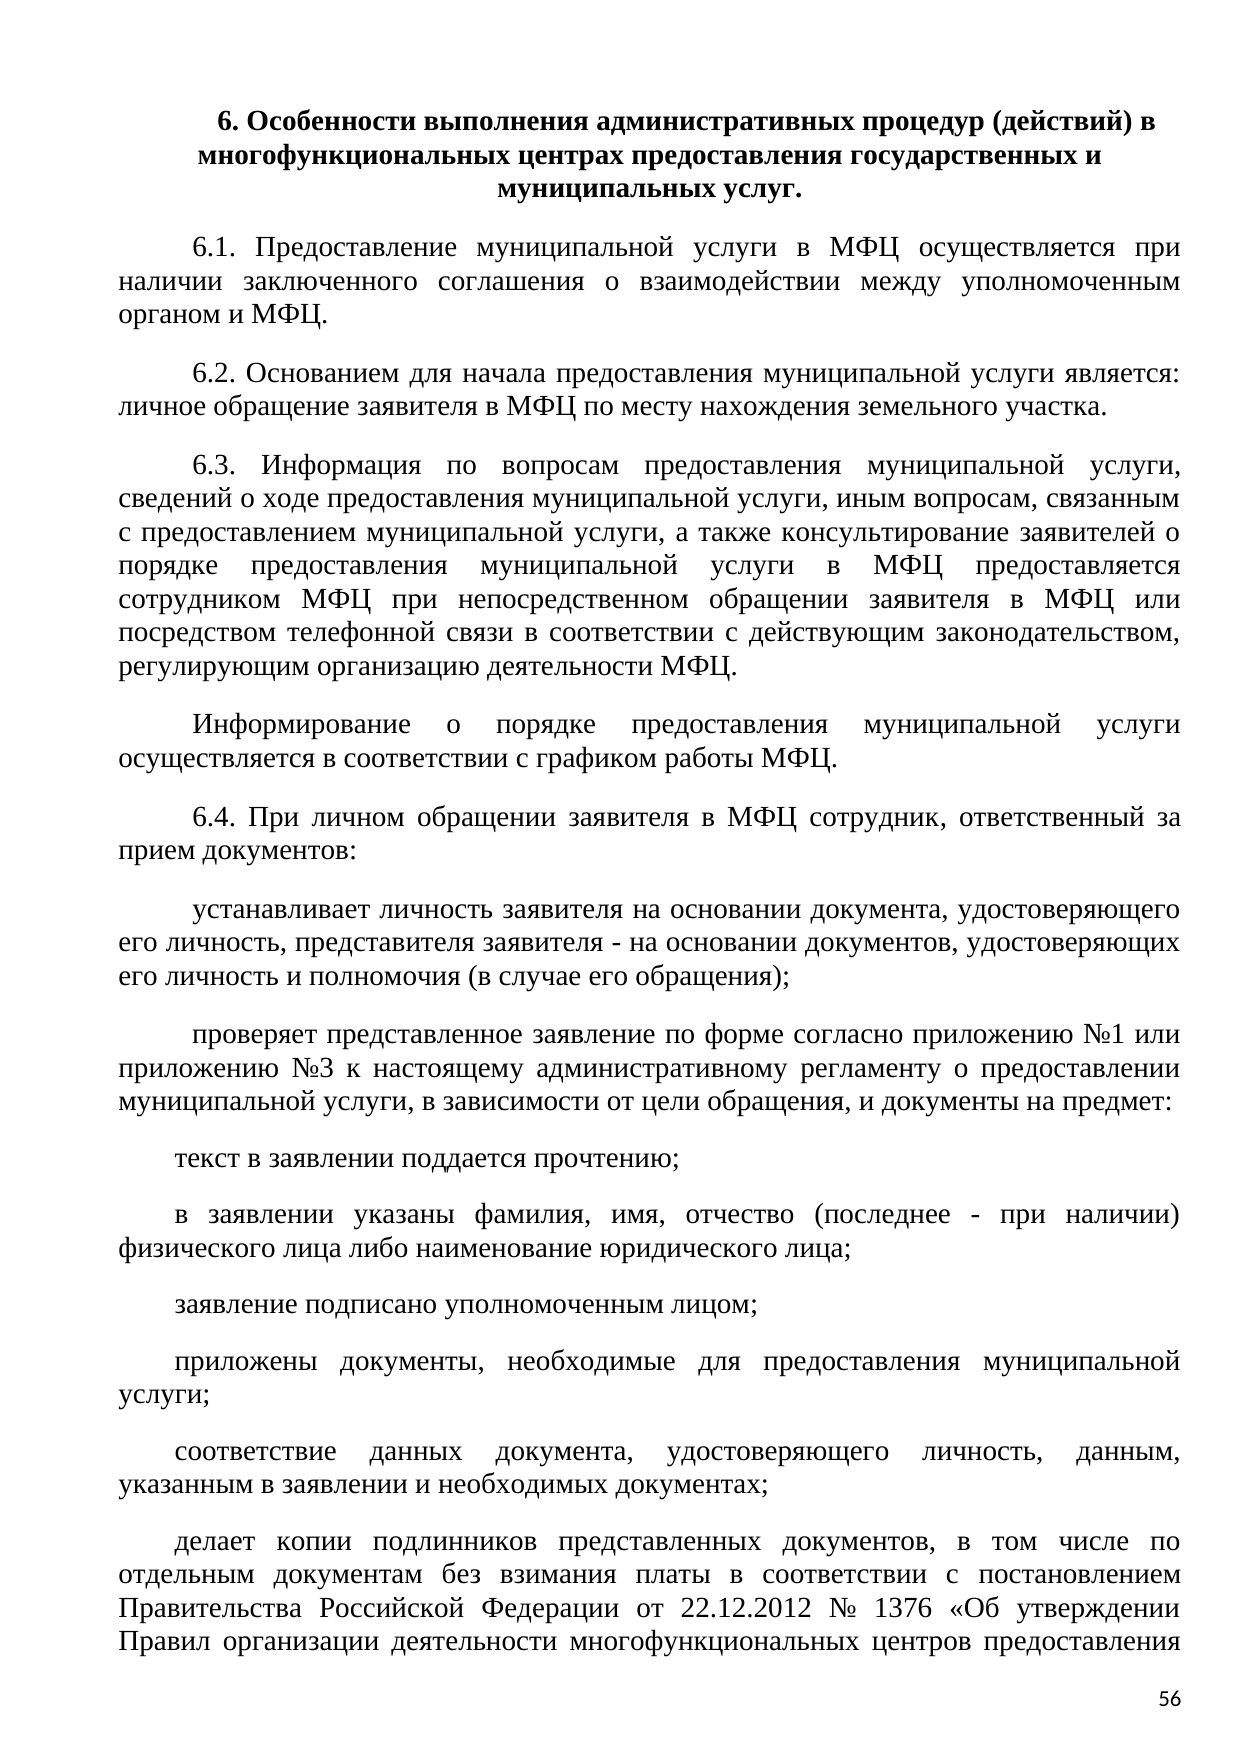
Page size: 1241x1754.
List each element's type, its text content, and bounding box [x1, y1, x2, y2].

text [118, 1523, 1181, 1657]
text 6. Особенности выполнения административных процедур (действий) в многофункциональных центрах предоставления государственных и муниципальных услуг. [118, 103, 1181, 204]
text Информирование о порядке предоставления муниципальной услуги осуществляется в соответствии с графиком работы МФЦ. [118, 707, 1181, 774]
text 6.2. Основанием для начала предоставления муниципальной услуги является: личное обращение заявителя в МФЦ по месту нахождения земельного участка. [118, 355, 1181, 422]
text устанавливает личность заявителя на основании документа, удостоверяющего его личность, представителя заявителя - на основании документов, удостоверяющих его личность и полномочия (в случае его обращения); [118, 891, 1181, 991]
text приложены документы, необходимые для предоставления муниципальной услуги; [118, 1343, 1181, 1410]
text текст в заявлении поддается прочтению; [118, 1140, 1181, 1173]
text 6.4. При личном обращении заявителя в МФЦ сотрудник, ответственный за прием документов: [118, 799, 1181, 866]
text 6.3. Информация по вопросам предоставления муниципальной услуги, сведений о ходе предоставления муниципальной услуги, иным вопросам, связанным с предоставлением муниципальной услуги, а также консультирование заявителей о порядке предоставления муниципальной услуги в МФЦ предоставляется сотрудником МФЦ при непосредственном обращении заявителя в МФЦ или посредством телефонной связи в соответствии с действующим законодательством, регулирующим организацию деятельности МФЦ. [118, 447, 1181, 682]
text 6.1. Предоставление муниципальной услуги в МФЦ осуществляется при наличии заключенного соглашения о взаимодействии между уполномоченным органом и МФЦ. [118, 229, 1181, 330]
text проверяет представленное заявление по форме согласно приложению №1 или приложению №3 к настоящему административному регламенту о предоставлении муниципальной услуги, в зависимости от цели обращения, и документы на предмет: [118, 1016, 1181, 1117]
text заявление подписано уполномоченным лицом; [118, 1286, 1181, 1320]
text соответствие данных документа, удостоверяющего личность, данным, указанным в заявлении и необходимых документах; [118, 1433, 1181, 1500]
text в заявлении указаны фамилия, имя, отчество (последнее - при наличии) физического лица либо наименование юридического лица; [118, 1196, 1181, 1263]
